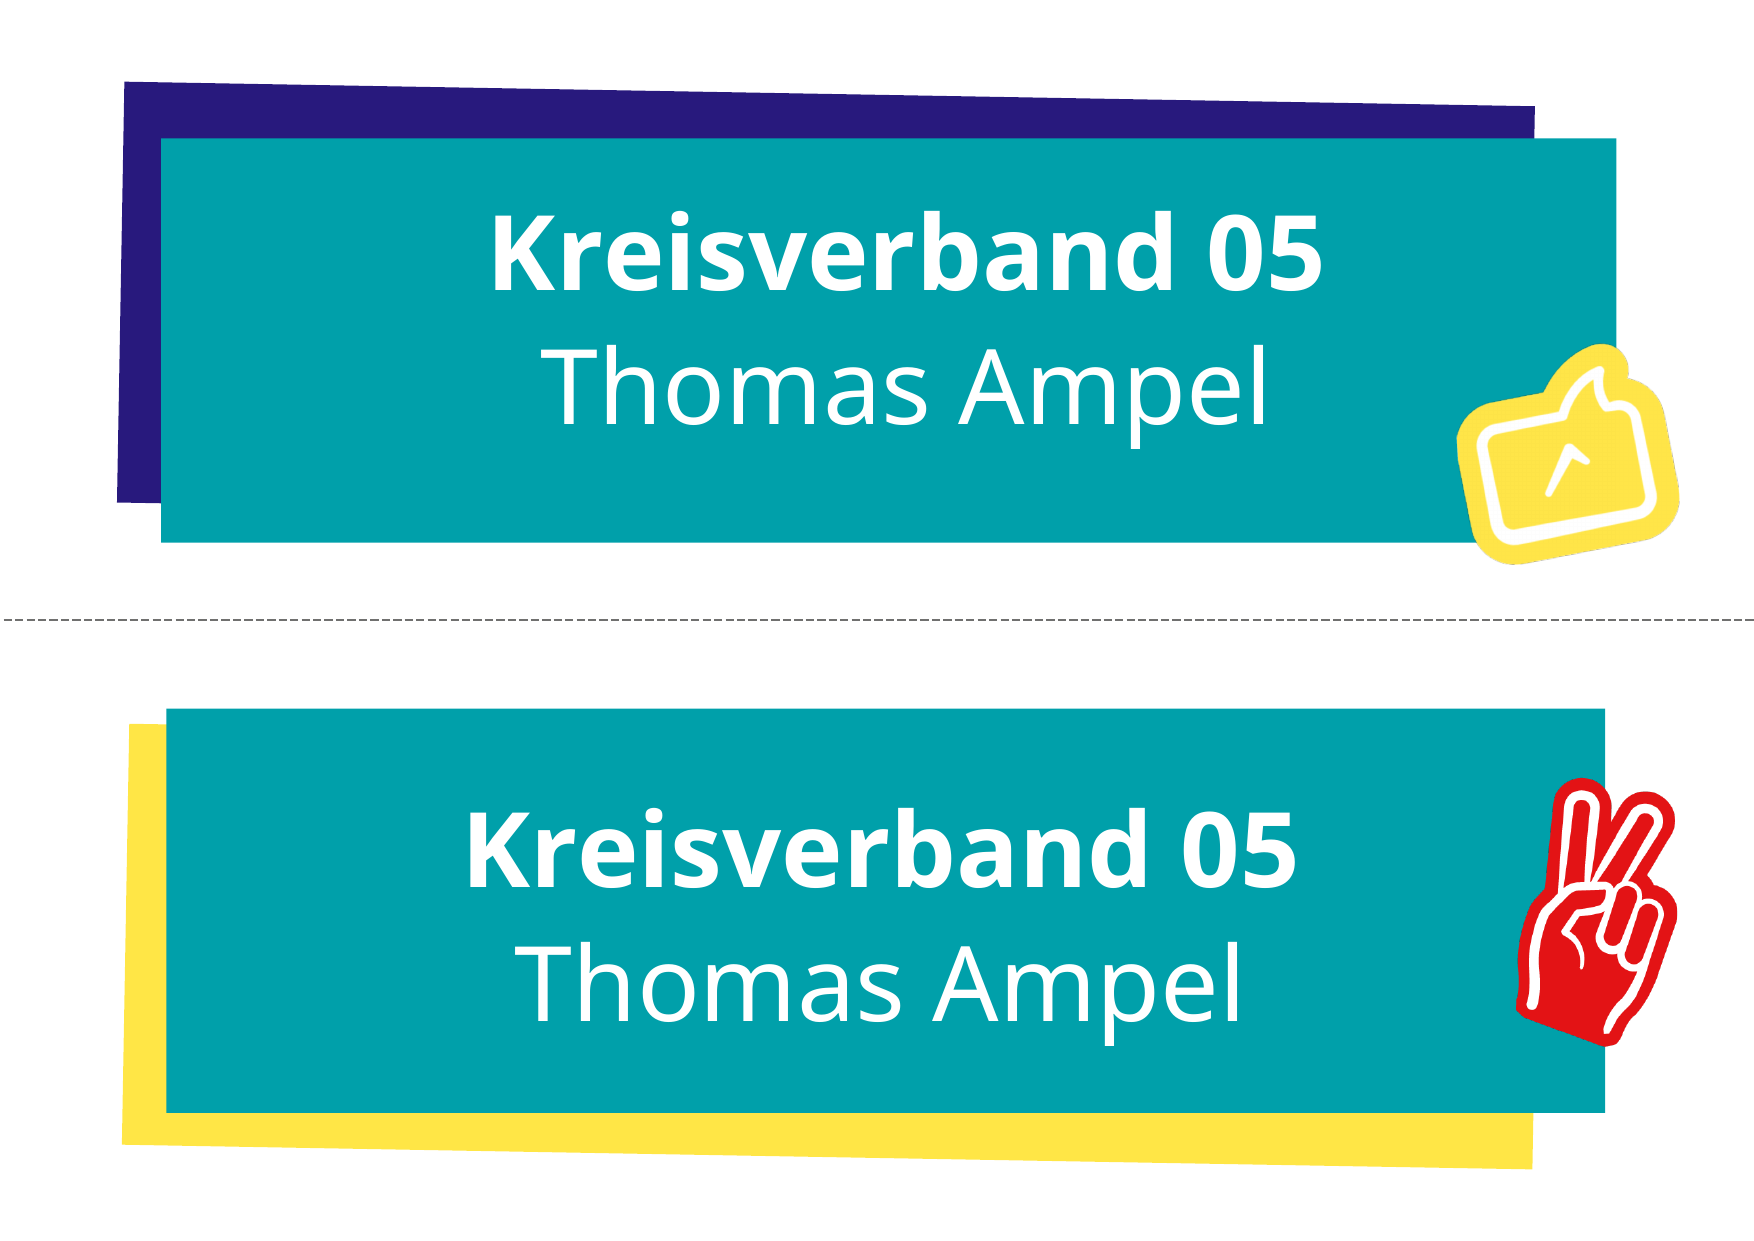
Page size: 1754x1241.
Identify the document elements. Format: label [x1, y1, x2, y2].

picture [1452, 329, 1682, 567]
picture [1514, 776, 1678, 1047]
